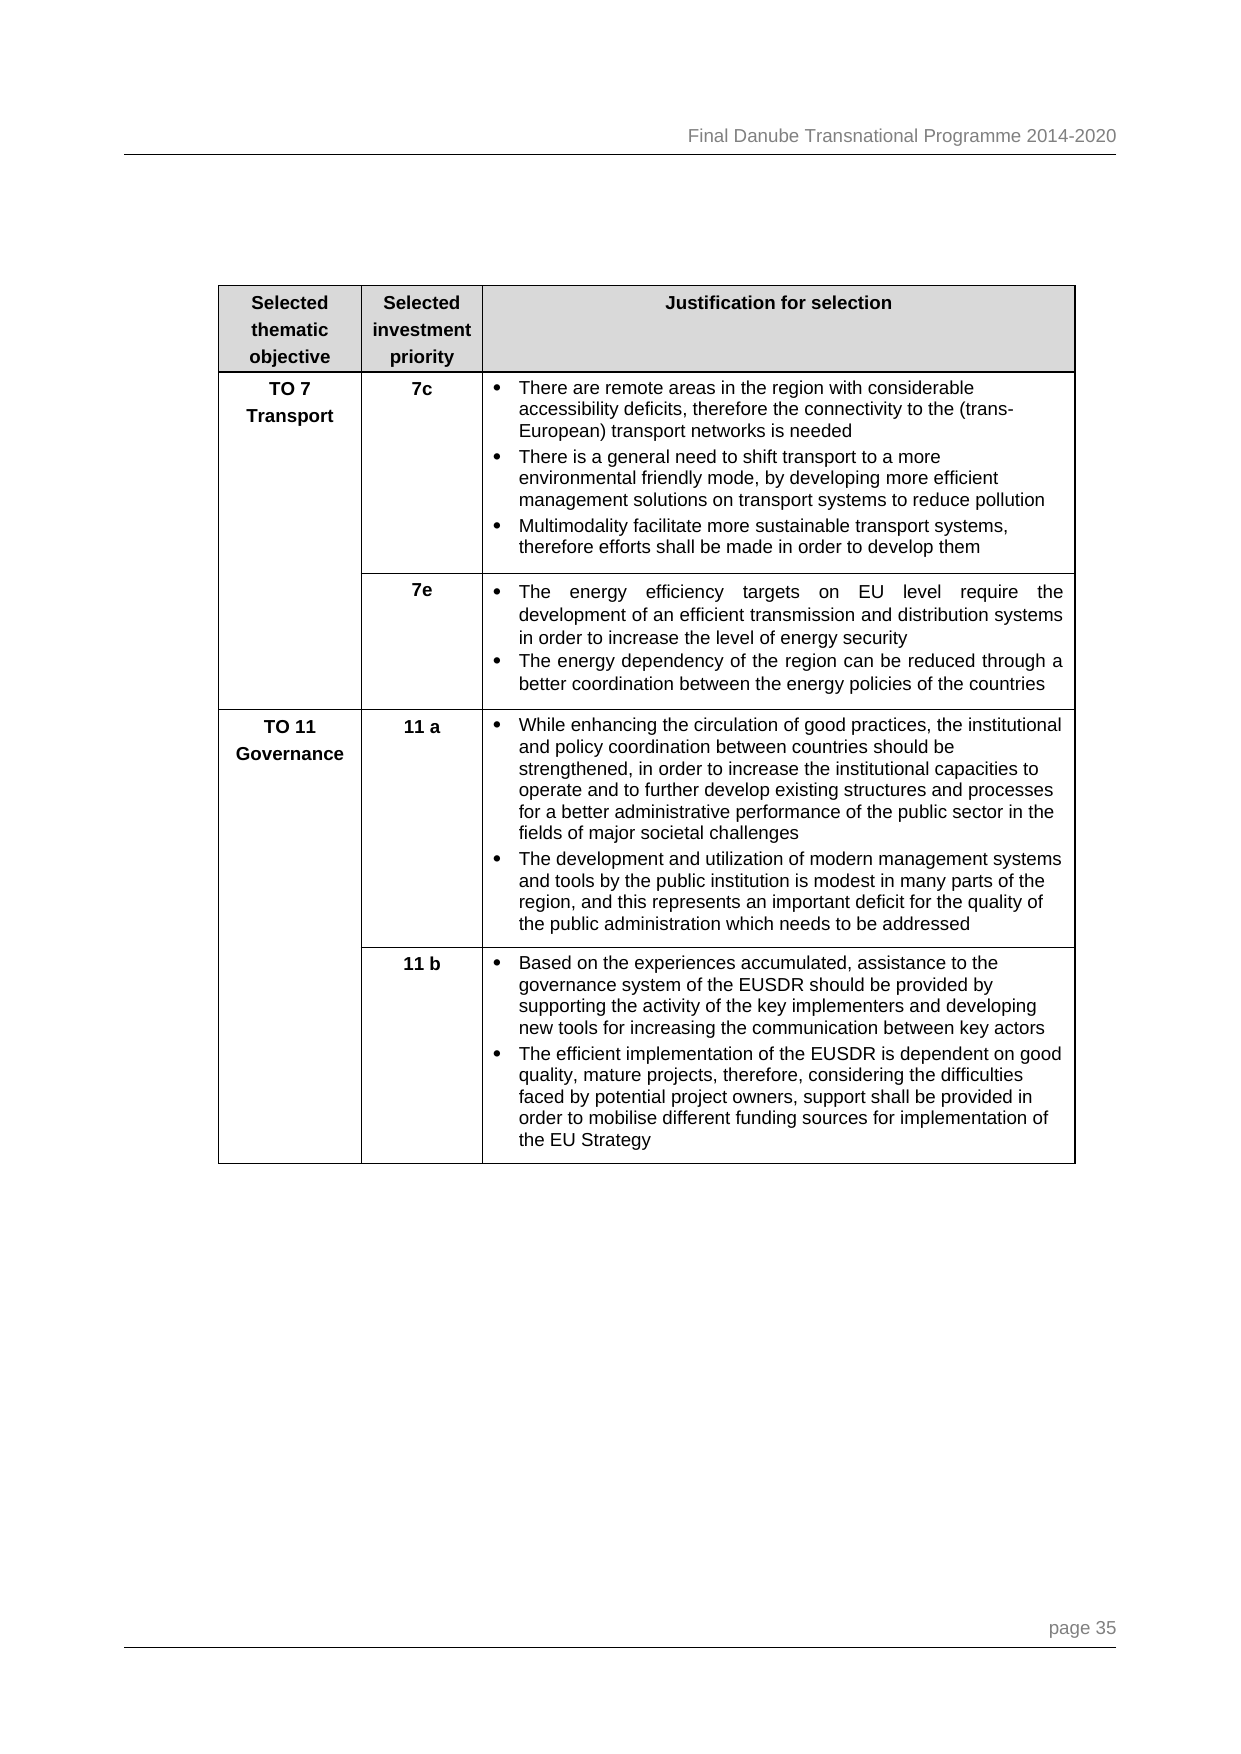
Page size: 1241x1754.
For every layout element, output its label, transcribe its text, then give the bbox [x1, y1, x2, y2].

table_cell While enhancing the circulation of good practices, the institutional and policy coordination between countries should be strengthened, in order to increase the institutional capacities to operate and to further develop existing structures and processes for a better administrative performance of the public sector in the fields of major societal challenges The development and utilization of modern management systems and tools by the public institution is modest in many parts of the region, and this represents an important deficit for the quality of the public administration which needs to be addressed [483, 710, 1074, 947]
table_cell TO 11 Governance [219, 710, 361, 1163]
table_cell Based on the experiences accumulated, assistance to the governance system of the EUSDR should be provided by supporting the activity of the key implementers and developing new tools for increasing the communication between key actors The efficient implementation of the EUSDR is dependent on good quality, mature projects, therefore, considering the difficulties faced by potential project owners, support shall be provided in order to mobilise different funding sources for implementation of the EU Strategy [483, 948, 1074, 1163]
table_header Selected thematic objective [219, 286, 361, 371]
table_header Selected investment priority [362, 286, 482, 371]
table_cell The energy efficiency targets on EU level require the development of an efficient transmission and distribution systems in order to increase the level of energy security The energy dependency of the region can be reduced through a better coordination between the energy policies of the countries [483, 574, 1074, 709]
table_header Justification for selection [483, 286, 1074, 371]
table_cell 11 b [362, 948, 482, 1163]
table_cell 11 a [362, 710, 482, 947]
table_cell 7c [362, 373, 482, 572]
table_cell TO 7 Transport [219, 373, 361, 709]
table_cell There are remote areas in the region with considerable accessibility deficits, therefore the connectivity to the (trans-European) transport networks is needed There is a general need to shift transport to a more environmental friendly mode, by developing more efficient management solutions on transport systems to reduce pollution Multimodality facilitate more sustainable transport systems, therefore efforts shall be made in order to develop them [483, 373, 1074, 572]
table_cell 7e [362, 574, 482, 709]
